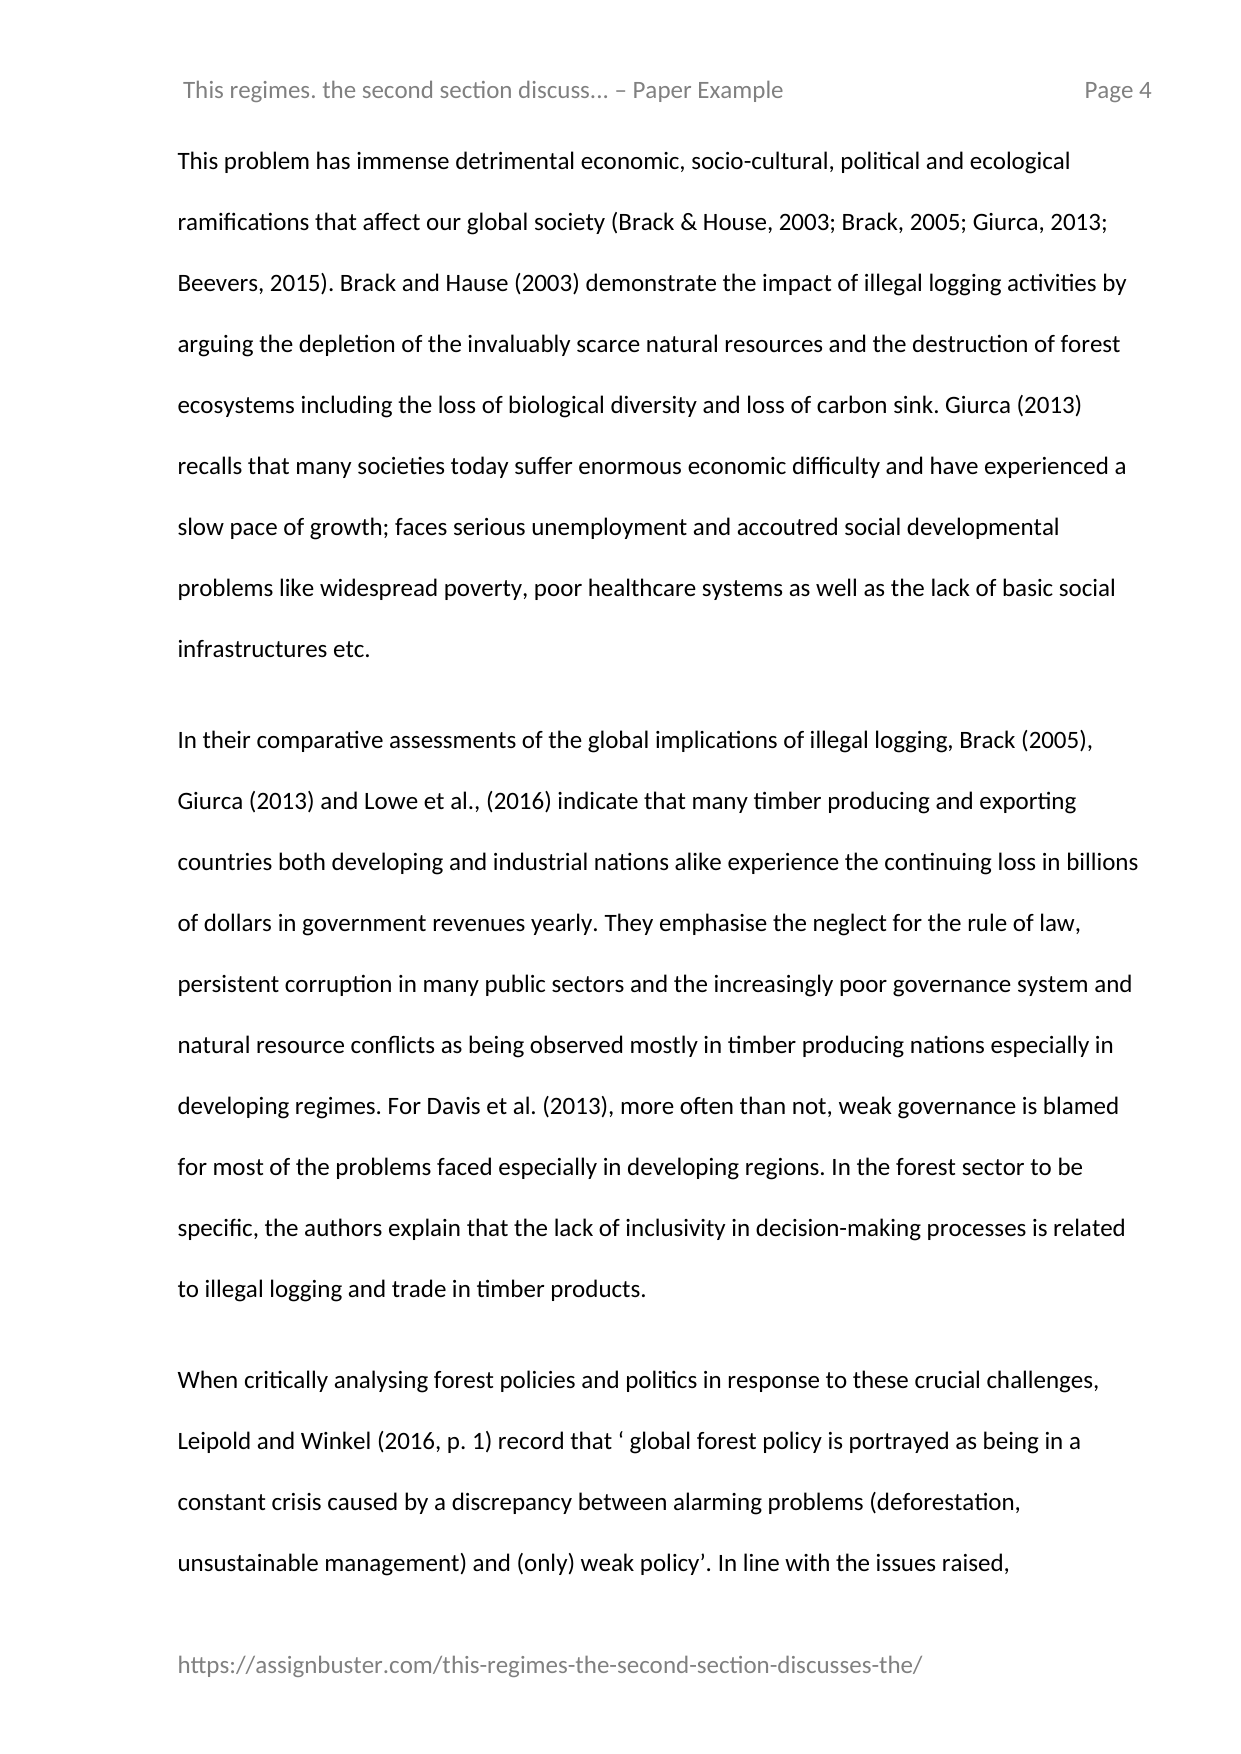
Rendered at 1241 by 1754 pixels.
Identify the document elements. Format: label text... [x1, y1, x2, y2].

text In their comparative assessments of the global implications of illegal logging, Brack (2005), Giurca (2013) and Lowe et al., (2016) indicate that many timber producing and exporting countries both developing and industrial nations alike experience the continuing loss in billions of dollars in government revenues yearly. They emphasise the neglect for the rule of law, persistent corruption in many public sectors and the increasingly poor governance system and natural resource conflicts as being observed mostly in timber producing nations especially in developing regimes. For Davis et al. (2013), more often than not, weak governance is blamed for most of the problems faced especially in developing regions. In the forest sector to be specific, the authors explain that the lack of inclusivity in decision-making processes is related to illegal logging and trade in timber products. [177, 724, 1152, 1304]
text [177, 1364, 1152, 1577]
text This problem has immense detrimental economic, socio-cultural, political and ecological ramifications that affect our global society (Brack & House, 2003; Brack, 2005; Giurca, 2013; Beevers, 2015). Brack and Hause (2003) demonstrate the impact of illegal logging activities by arguing the depletion of the invaluably scarce natural resources and the destruction of forest ecosystems including the loss of biological diversity and loss of carbon sink. Giurca (2013) recalls that many societies today suffer enormous economic difficulty and have experienced a slow pace of growth; faces serious unemployment and accoutred social developmental problems like widespread poverty, poor healthcare systems as well as the lack of basic social infrastructures etc. [177, 145, 1152, 664]
